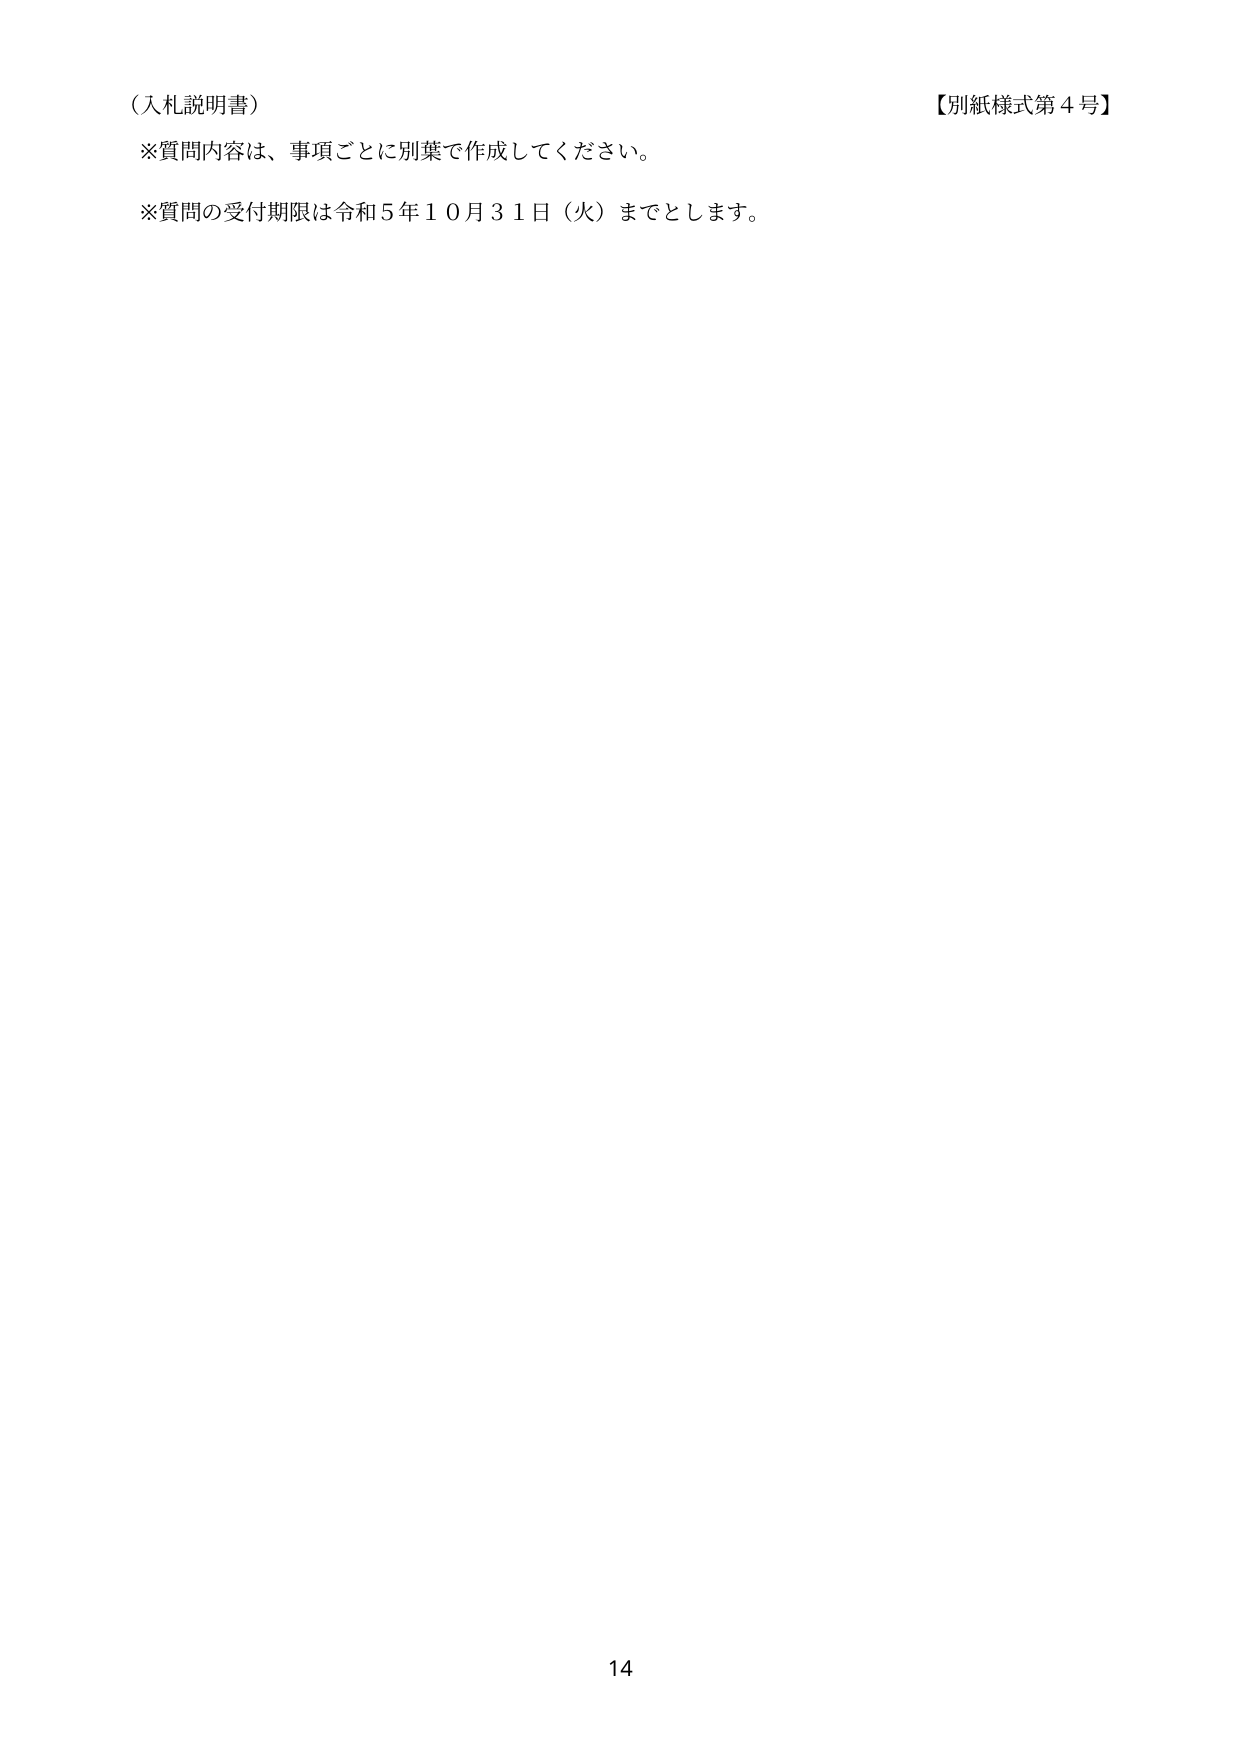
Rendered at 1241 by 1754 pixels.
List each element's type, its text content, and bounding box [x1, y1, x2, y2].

text ※質問内容は、事項ごとに別葉で作成してください。 [118, 120, 1122, 181]
text ※質問の受付期限は令和５年１０月３１日（火）までとします。 [118, 181, 1122, 241]
